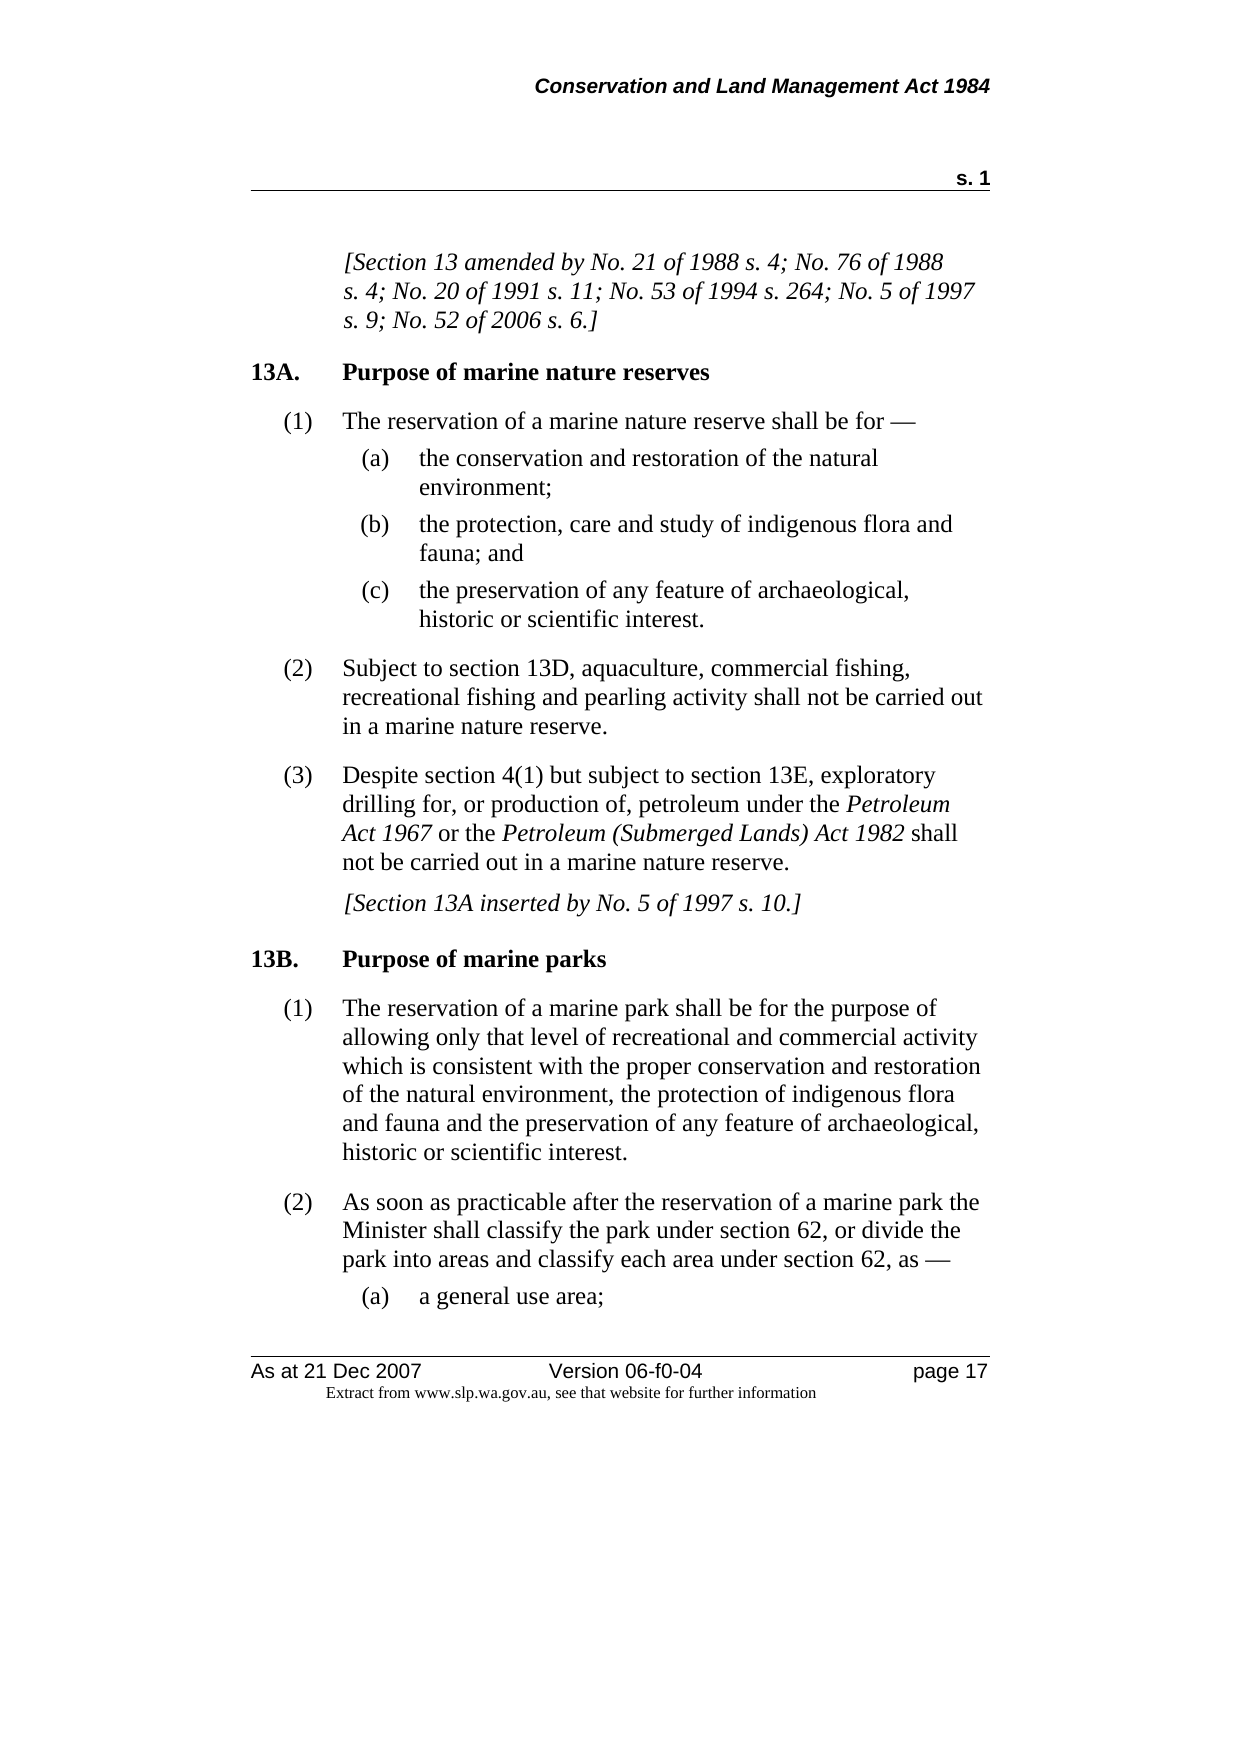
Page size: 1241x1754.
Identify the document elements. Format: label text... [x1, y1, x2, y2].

subtitle 13A. Purpose of marine nature reserves [251, 357, 990, 385]
text (a) the conservation and restoration of the natural environment; [251, 443, 990, 501]
text (b) the protection, care and study of indigenous flora and fauna; and [251, 509, 990, 567]
text (2) Subject to section 13D, aquaculture, commercial fishing, recreational fishing and pearling activity shall not be carried out in a marine nature reserve. [251, 653, 990, 739]
text [Section 13A inserted by No. 5 of 1997 s. 10.] [251, 888, 990, 917]
text (c) the preservation of any feature of archaeological, historic or scientific interest. [251, 575, 990, 632]
text [Section 13 amended by No. 21 of 1988 s. 4; No. 76 of 1988 s. 4; No. 20 of 1991 s. 11; No. 53 of 1994 s. 264; No. 5 of 1997 s. 9; No. 52 of 2006 s. 6.] [251, 247, 990, 334]
text (1) The reservation of a marine nature reserve shall be for — [251, 406, 990, 435]
subtitle 13B. Purpose of marine parks [251, 944, 990, 972]
text (3) Despite section 4(1) but subject to section 13E, exploratory drilling for, or production of, petroleum under the Petroleum Act 1967 or the Petroleum (Submerged Lands) Act 1982 shall not be carried out in a marine nature reserve. [251, 760, 990, 875]
text (2) As soon as practicable after the reservation of a marine park the Minister shall classify the park under section 62, or divide the park into areas and classify each area under section 62, as — [251, 1187, 990, 1273]
text (a) a general use area; [251, 1281, 990, 1310]
text (1) The reservation of a marine park shall be for the purpose of allowing only that level of recreational and commercial activity which is consistent with the proper conservation and restoration of the natural environment, the protection of indigenous flora and fauna and the preservation of any feature of archaeological, historic or scientific interest. [251, 993, 990, 1166]
